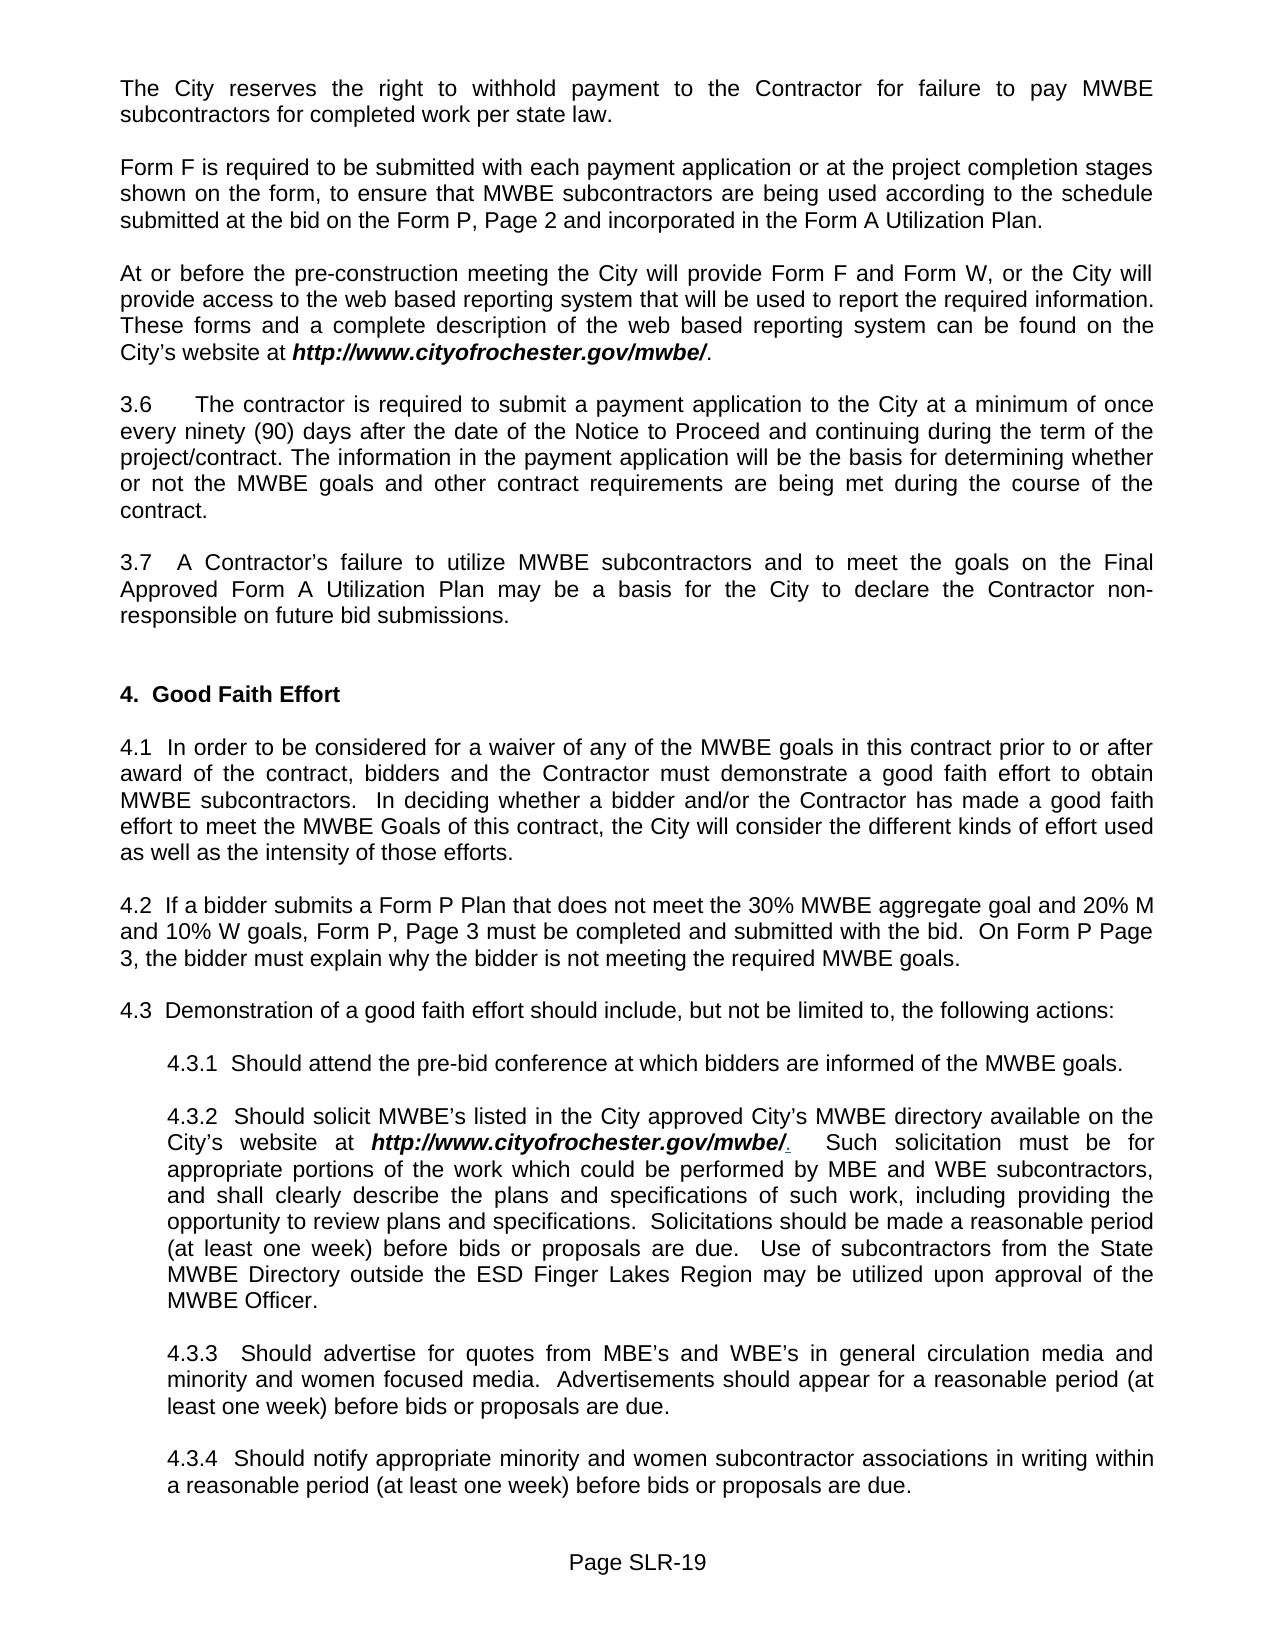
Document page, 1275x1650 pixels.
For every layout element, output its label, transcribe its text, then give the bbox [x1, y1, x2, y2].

text 4.2 If a bidder submits a Form P Plan that does not meet the 30% MWBE aggregate goal and 20% M and 10% W goals, Form P, Page 3 must be completed and submitted with the bid. On Form P Page 3, the bidder must explain why the bidder is not meeting the required MWBE goals. [120, 892, 1155, 971]
text At or before the pre-construction meeting the City will provide Form F and Form W, or the City will provide access to the web based reporting system that will be used to report the required information. These forms and a complete description of the web based reporting system can be found on the City’s website at http://www.cityofrochester.gov/mwbe/. [120, 259, 1155, 365]
text 4.3 Demonstration of a good faith effort should include, but not be limited to, the following actions: [120, 997, 1155, 1024]
text 4.3.2 Should solicit MWBE’s listed in the City approved City’s MWBE directory available on the City’s website at http://www.cityofrochester.gov/mwbe/. Such solicitation must be for appropriate portions of the work which could be performed by MBE and WBE subcontractors, and shall clearly describe the plans and specifications of such work, including providing the opportunity to review plans and specifications. Solicitations should be made a reasonable period (at least one week) before bids or proposals are due. Use of subcontractors from the State MWBE Directory outside the ESD Finger Lakes Region may be utilized upon approval of the MWBE Officer. [167, 1103, 1155, 1314]
text 4.3.1 Should attend the pre-bid conference at which bidders are informed of the MWBE goals. [167, 1050, 1155, 1076]
text 4.3.4 Should notify appropriate minority and women subcontractor associations in writing within a reasonable period (at least one week) before bids or proposals are due. [167, 1445, 1155, 1498]
text 3.7 A Contractor’s failure to utilize MWBE subcontractors and to meet the goals on the Final Approved Form A Utilization Plan may be a basis for the City to declare the Contractor non-responsible on future bid submissions. [120, 549, 1155, 628]
text 3.6 The contractor is required to submit a payment application to the City at a minimum of once every ninety (90) days after the date of the Notice to Proceed and continuing during the term of the project/contract. The information in the payment application will be the basis for determining whether or not the MWBE goals and other contract requirements are being met during the course of the contract. [120, 391, 1155, 523]
text 4. Good Faith Effort [120, 681, 1155, 707]
text 4.1 In order to be considered for a waiver of any of the MWBE goals in this contract prior to or after award of the contract, bidders and the Contractor must demonstrate a good faith effort to obtain MWBE subcontractors. In deciding whether a bidder and/or the Contractor has made a good faith effort to meet the MWBE Goals of this contract, the City will consider the different kinds of effort used as well as the intensity of those efforts. [120, 734, 1155, 866]
text Form F is required to be submitted with each payment application or at the project completion stages shown on the form, to ensure that MWBE subcontractors are being used according to the schedule submitted at the bid on the Form P, Page 2 and incorporated in the Form A Utilization Plan. [120, 154, 1155, 233]
text The City reserves the right to withhold payment to the Contractor for failure to pay MWBE subcontractors for completed work per state law. [120, 75, 1155, 128]
text 4.3.3 Should advertise for quotes from MBE’s and WBE’s in general circulation media and minority and women focused media. Advertisements should appear for a reasonable period (at least one week) before bids or proposals are due. [167, 1340, 1155, 1419]
